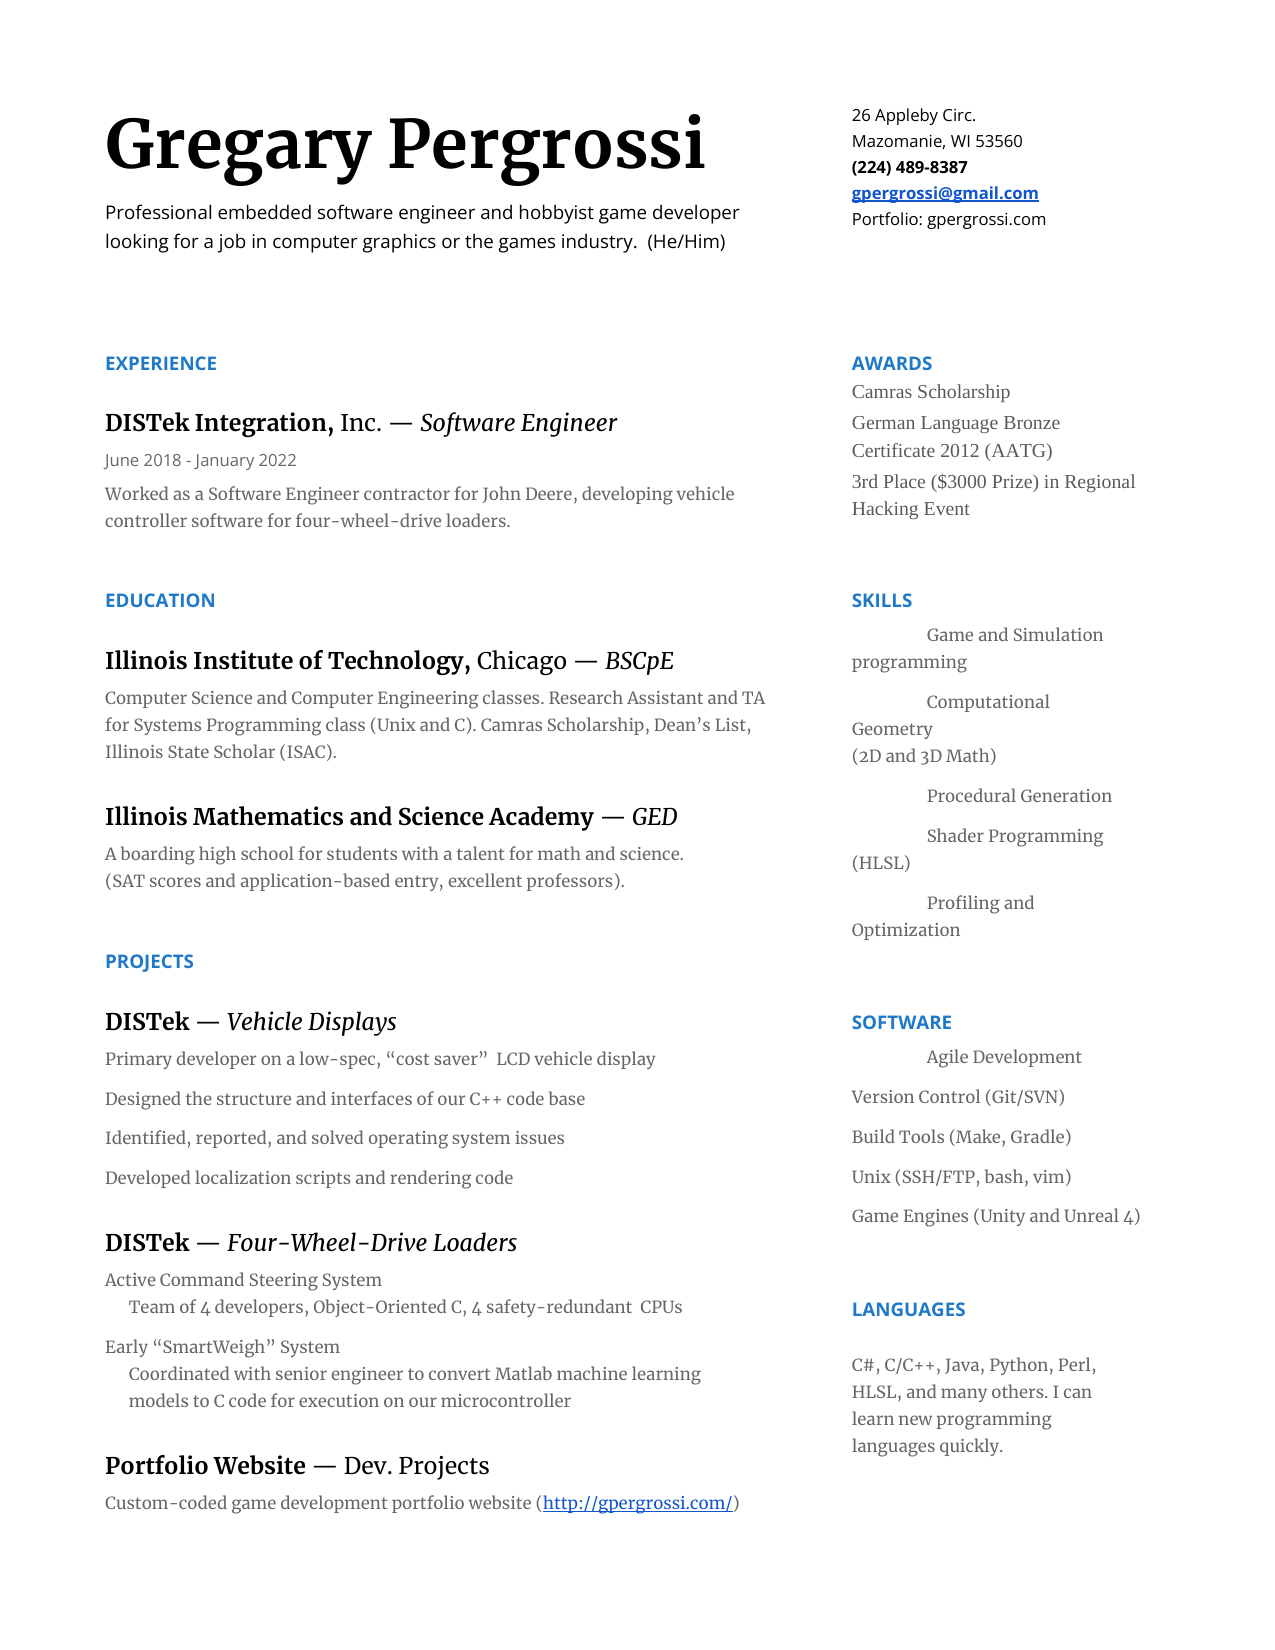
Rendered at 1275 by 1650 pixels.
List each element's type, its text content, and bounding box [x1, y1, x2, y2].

table_header Gregary Pergrossi Professional embedded software engineer and hobbyist game developer looking for a job in computer graphics or the games industry. (He/Him) [90, 88, 837, 273]
table_header 26 Appleby Circ. Mazomanie, WI 53560 (224) 489-8387 gpergrossi@gmail.com Portfolio: gpergrossi.com [837, 88, 1181, 273]
table_cell AWARDS Camras Scholarship German Language Bronze Certificate 2012 (AATG) 3rd Place ($3000 Prize) in Regional Hacking Event SKILLS Game and Simulation programming Computational Geometry (2D and 3D Math) Procedural Generation Shader Programming (HLSL) Profiling and Optimization SOFTWARE Agile Development Version Control (Git/SVN) Build Tools (Make, Gradle) Unix (SSH/FTP, bash, vim) Game Engines (Unity and Unreal 4) LANGUAGES C#, C/C++, Java, Python, Perl, HLSL, and many others. I can learn new programming languages quickly. [837, 273, 1181, 1535]
table_cell EXPERIENCE DISTek Integration, Inc. — Software Engineer June 2018 - January 2022 Worked as a Software Engineer contractor for John Deere, developing vehicle controller software for four-wheel-drive loaders. EDUCATION Illinois Institute of Technology, Chicago — BSCpE Computer Science and Computer Engineering classes. Research Assistant and TA for Systems Programming class (Unix and C). Camras Scholarship, Dean’s List, Illinois State Scholar (ISAC). Illinois Mathematics and Science Academy — GED A boarding high school for students with a talent for math and science. (SAT scores and application-based entry, excellent professors). PROJECTS DISTek — Vehicle Displays Primary developer on a low-spec, “cost saver” LCD vehicle display Designed the structure and interfaces of our C++ code base Identified, reported, and solved operating system issues Developed localization scripts and rendering code DISTek — Four-Wheel-Drive Loaders Active Command Steering System Team of 4 developers, Object-Oriented C, 4 safety-redundant CPUs Early “SmartWeigh” System Coordinated with senior engineer to convert Matlab machine learning models to C code for execution on our microcontroller Portfolio Website — Dev. Projects Custom-coded game development portfolio website (http://gpergrossi.com/) [90, 273, 837, 1535]
